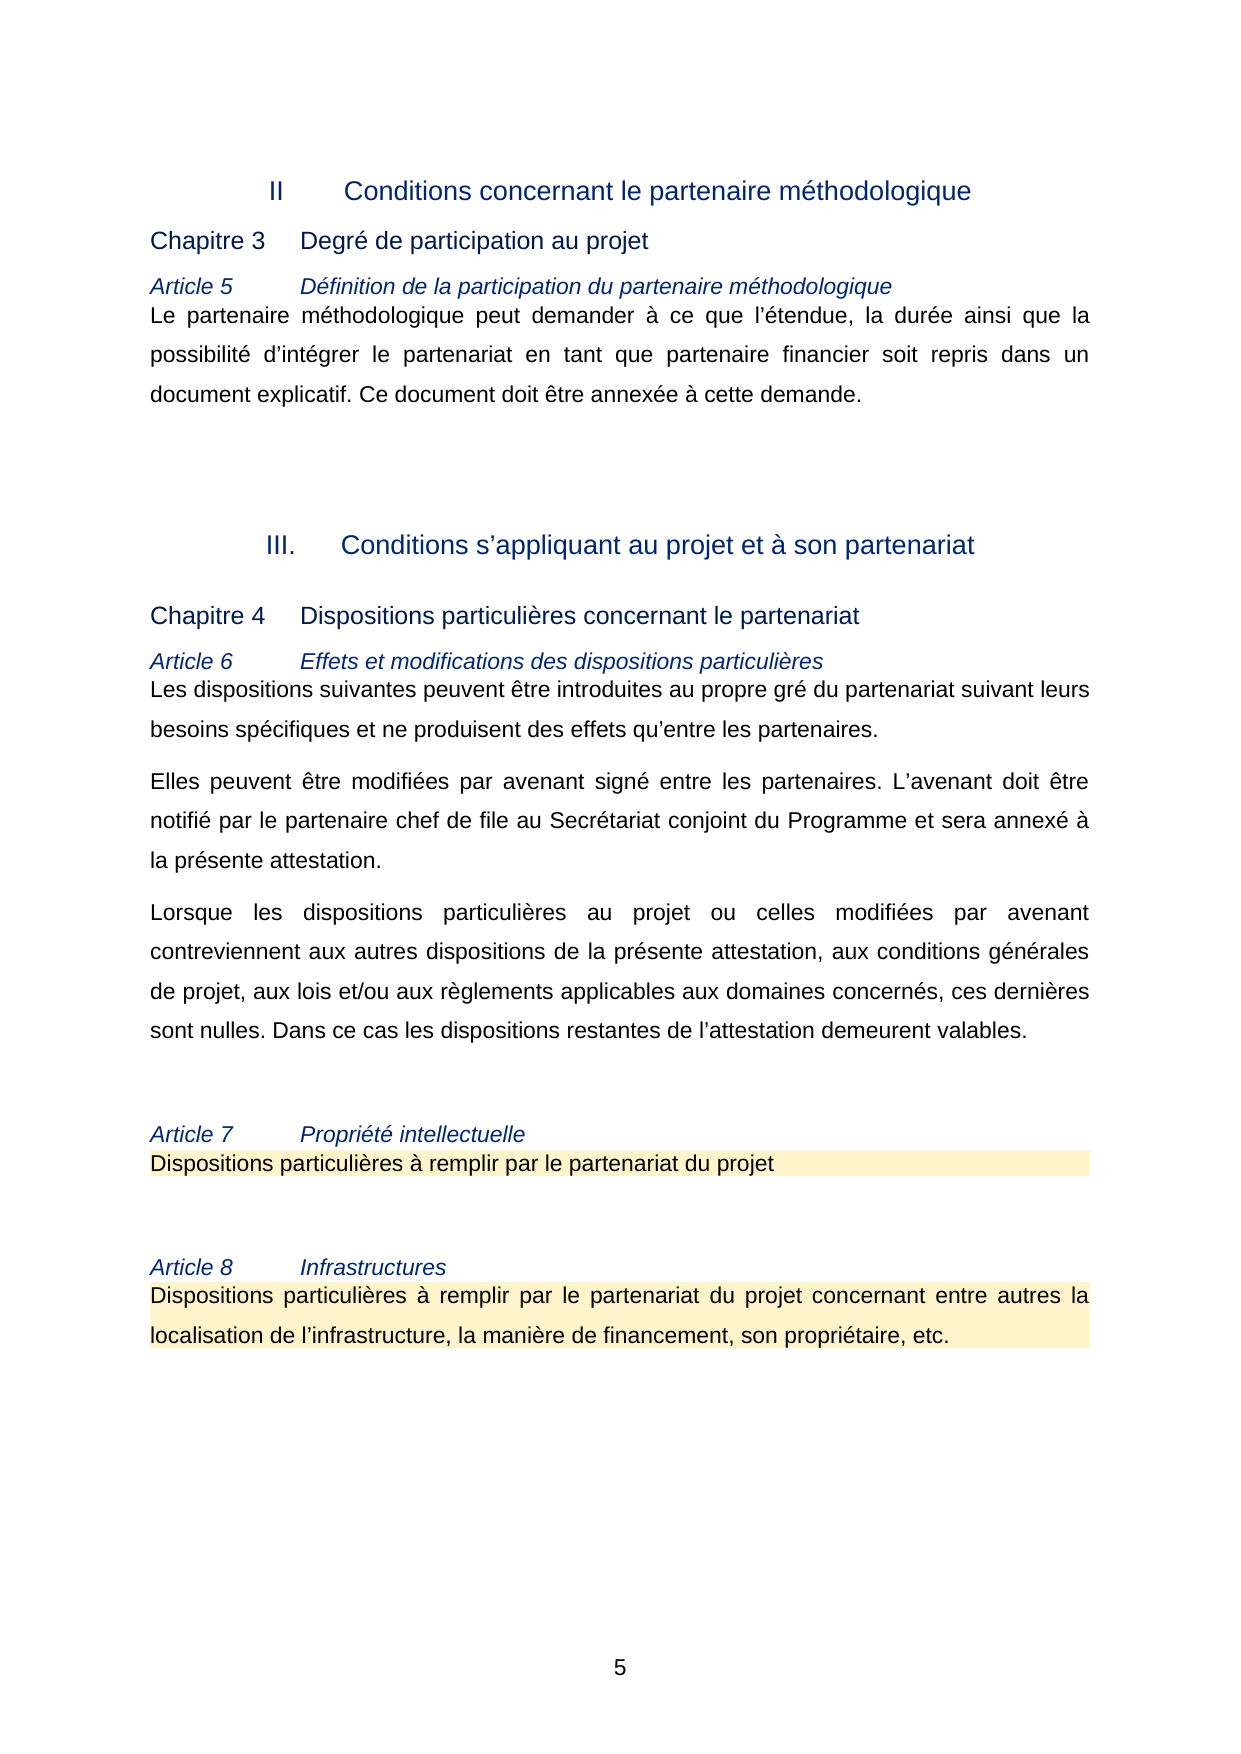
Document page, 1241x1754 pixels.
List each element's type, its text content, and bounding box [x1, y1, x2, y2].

text Lorsque les dispositions particulières au projet ou celles modifiées par avenant contreviennent aux autres dispositions de la présente attestation, aux conditions générales de projet, aux lois et/ou aux règlements applicables aux domaines concernés, ces dernières sont nulles. Dans ce cas les dispositions restantes de l’attestation demeurent valables. [150, 899, 1090, 1044]
text Les dispositions suivantes peuvent être introduites au propre gré du partenariat suivant leurs besoins spécifiques et ne produisent des effets qu’entre les partenaires. [150, 676, 1090, 742]
subtitle Article 5 Définition de la participation du partenaire méthodologique [150, 273, 1090, 300]
text Dispositions particulières à remplir par le partenariat du projet [150, 1150, 1090, 1176]
text Dispositions particulières à remplir par le partenariat du projet concernant entre autres la localisation de l’infrastructure, la manière de financement, son propriétaire, etc. [150, 1282, 1090, 1348]
subtitle II Conditions concernant le partenaire méthodologique [150, 175, 1090, 206]
subtitle III. Conditions s’appliquant au projet et à son partenariat [150, 529, 1090, 560]
subtitle Article 8 Infrastructures [150, 1254, 1090, 1280]
text Elles peuvent être modifiées par avenant signé entre les partenaires. L’avenant doit être notifié par le partenaire chef de file au Secrétariat conjoint du Programme et sera annexé à la présente attestation. [150, 768, 1090, 873]
subtitle Chapitre 3 Degré de participation au projet [150, 226, 1090, 255]
subtitle Chapitre 4 Dispositions particulières concernant le partenariat [150, 601, 1090, 629]
subtitle Article 7 Propriété intellectuelle [150, 1121, 1090, 1148]
subtitle Article 6 Effets et modifications des dispositions particulières [150, 648, 1090, 674]
text Le partenaire méthodologique peut demander à ce que l’étendue, la durée ainsi que la possibilité d’intégrer le partenariat en tant que partenaire financier soit repris dans un document explicatif. Ce document doit être annexée à cette demande. [150, 302, 1090, 407]
